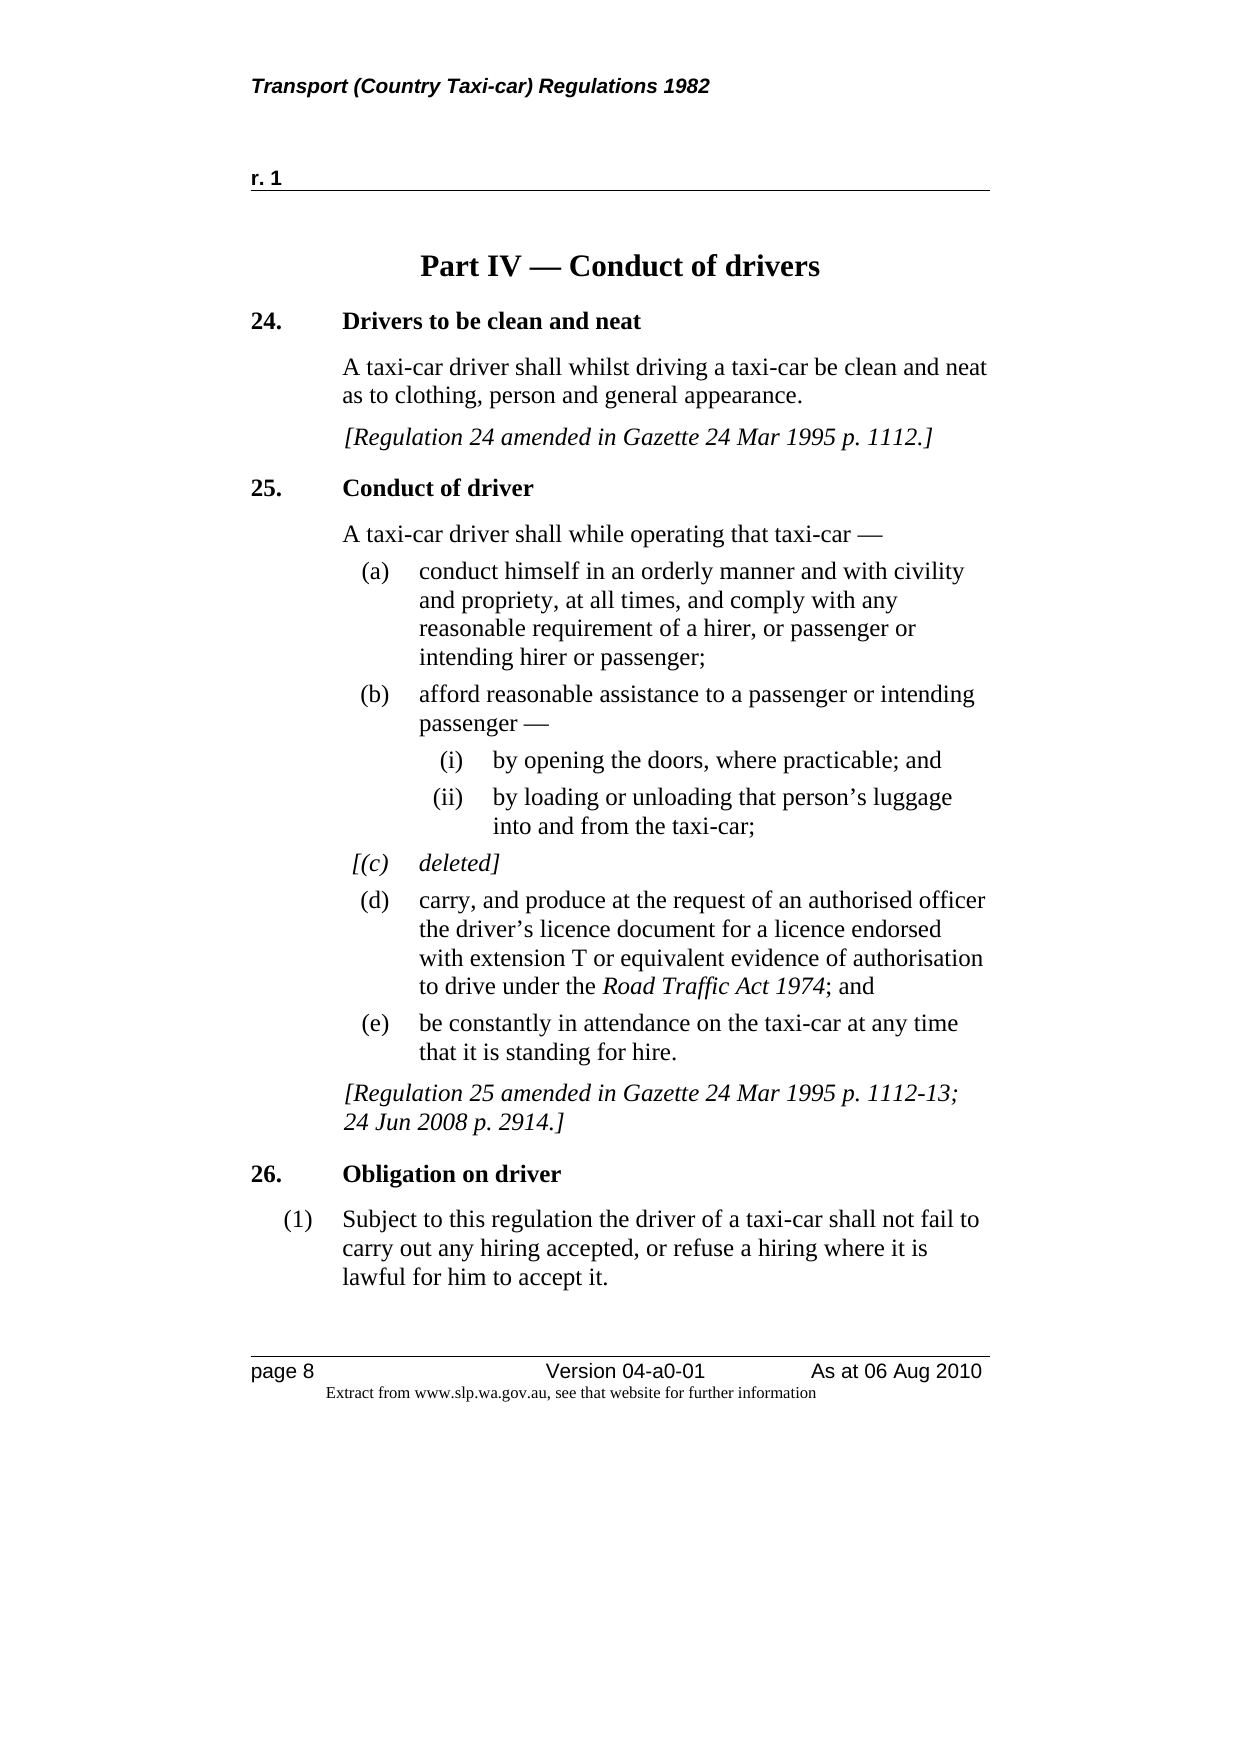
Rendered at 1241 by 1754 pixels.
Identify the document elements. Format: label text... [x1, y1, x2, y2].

subtitle 24. Drivers to be clean and neat [251, 306, 990, 335]
text (ii) by loading or unloading that person’s luggage into and from the taxi-car; [251, 782, 990, 840]
text (1) Subject to this regulation the driver of a taxi-car shall not fail to carry out any hiring accepted, or refuse a hiring where it is lawful for him to accept it. [251, 1204, 990, 1291]
text (e) be constantly in attendance on the taxi-car at any time that it is standing for hire. [251, 1008, 990, 1066]
subtitle 25. Conduct of driver [251, 473, 990, 502]
text A taxi-car driver shall whilst driving a taxi-car be clean and neat as to clothing, person and general appearance. [251, 352, 990, 409]
text (a) conduct himself in an orderly manner and with civility and propriety, at all times, and comply with any reasonable requirement of a hirer, or passenger or intending hirer or passenger; [251, 556, 990, 671]
text A taxi-car driver shall while operating that taxi-car — [251, 519, 990, 548]
subtitle Part IV — Conduct of drivers [251, 247, 990, 283]
text (d) carry, and produce at the request of an authorised officer the driver’s licence document for a licence endorsed with extension T or equivalent evidence of authorisation to drive under the Road Traffic Act 1974; and [251, 885, 990, 1000]
text (i) by opening the doors, where practicable; and [251, 745, 990, 774]
text [Regulation 25 amended in Gazette 24 Mar 1995 p. 1112-13; 24 Jun 2008 p. 2914.] [251, 1078, 990, 1136]
text [Regulation 24 amended in Gazette 24 Mar 1995 p. 1112.] [251, 422, 990, 451]
text (b) afford reasonable assistance to a passenger or intending passenger — [251, 679, 990, 737]
text [(c) deleted] [251, 848, 990, 877]
subtitle 26. Obligation on driver [251, 1159, 990, 1188]
